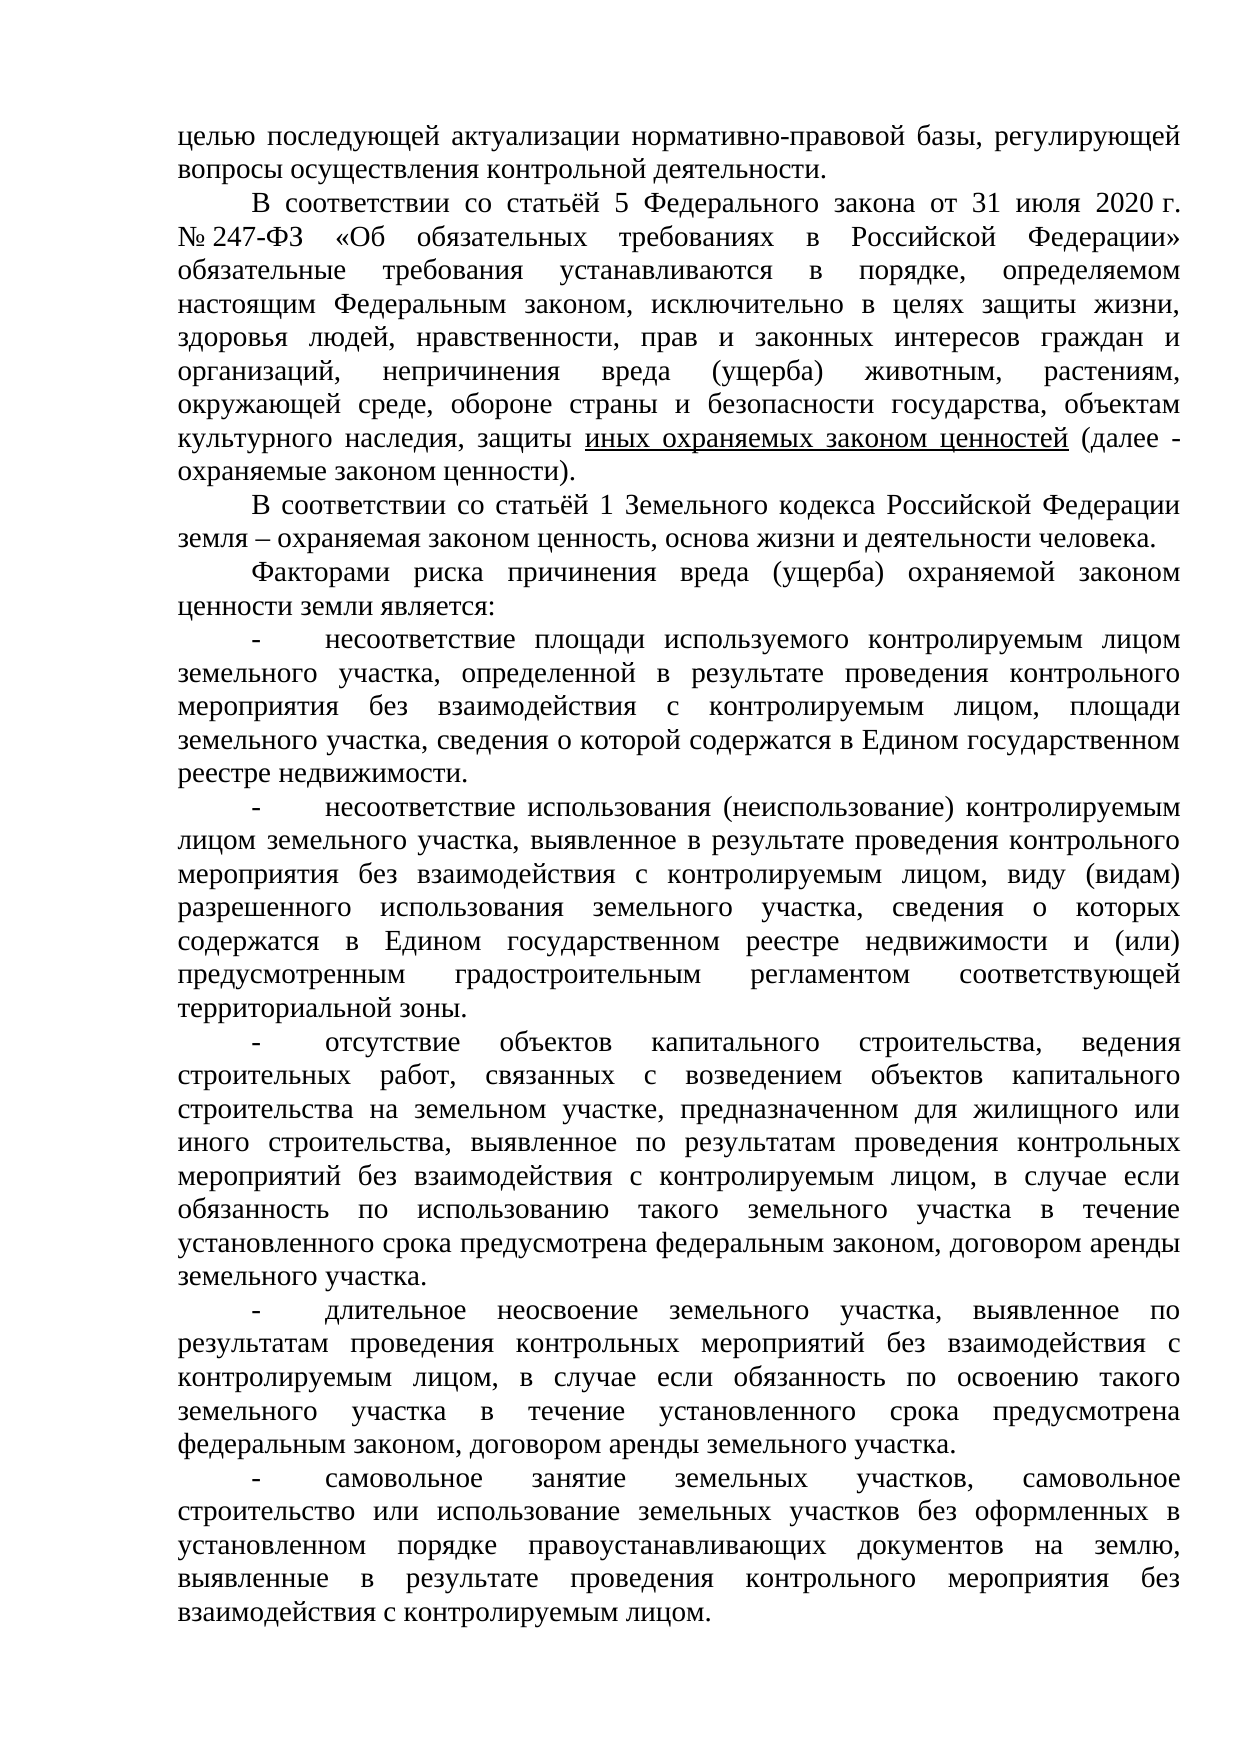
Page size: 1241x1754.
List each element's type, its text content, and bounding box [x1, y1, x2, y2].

text - несоответствие использования (неиспользование) контролируемым лицом земельного участка, выявленное в результате проведения контрольного мероприятия без взаимодействия с контролируемым лицом, виду (видам) разрешенного использования земельного участка, сведения о которых содержатся в Едином государственном реестре недвижимости и (или) предусмотренным градостроительным регламентом соответствующей территориальной зоны. [177, 789, 1181, 1024]
text Факторами риска причинения вреда (ущерба) охраняемой законом ценности земли является: [177, 554, 1181, 621]
text - самовольное занятие земельных участков, самовольное строительство или использование земельных участков без оформленных в установленном порядке правоустанавливающих документов на землю, выявленные в результате проведения контрольного мероприятия без взаимодействия с контролируемым лицом. [177, 1460, 1181, 1627]
text - несоответствие площади используемого контролируемым лицом земельного участка, определенной в результате проведения контрольного мероприятия без взаимодействия с контролируемым лицом, площади земельного участка, сведения о которой содержатся в Едином государственном реестре недвижимости. [177, 621, 1181, 789]
text В соответствии со статьёй 5 Федерального закона от 31 июля 2020 г. № 247-ФЗ «Об обязательных требованиях в Российской Федерации» обязательные требования устанавливаются в порядке, определяемом настоящим Федеральным законом, исключительно в целях защиты жизни, здоровья людей, нравственности, прав и законных интересов граждан и организаций, непричинения вреда (ущерба) животным, растениям, окружающей среде, обороне страны и безопасности государства, объектам культурного наследия, защиты иных охраняемых законом ценностей (далее - охраняемые законом ценности). [177, 185, 1181, 487]
text - длительное неосвоение земельного участка, выявленное по результатам проведения контрольных мероприятий без взаимодействия с контролируемым лицом, в случае если обязанность по освоению такого земельного участка в течение установленного срока предусмотрена федеральным законом, договором аренды земельного участка. [177, 1292, 1181, 1460]
text - отсутствие объектов капитального строительства, ведения строительных работ, связанных с возведением объектов капитального строительства на земельном участке, предназначенном для жилищного или иного строительства, выявленное по результатам проведения контрольных мероприятий без взаимодействия с контролируемым лицом, в случае если обязанность по использованию такого земельного участка в течение установленного срока предусмотрена федеральным законом, договором аренды земельного участка. [177, 1024, 1181, 1292]
text В соответствии со статьёй 1 Земельного кодекса Российской Федерации земля – охраняемая законом ценность, основа жизни и деятельности человека. [177, 487, 1181, 554]
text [177, 118, 1181, 185]
